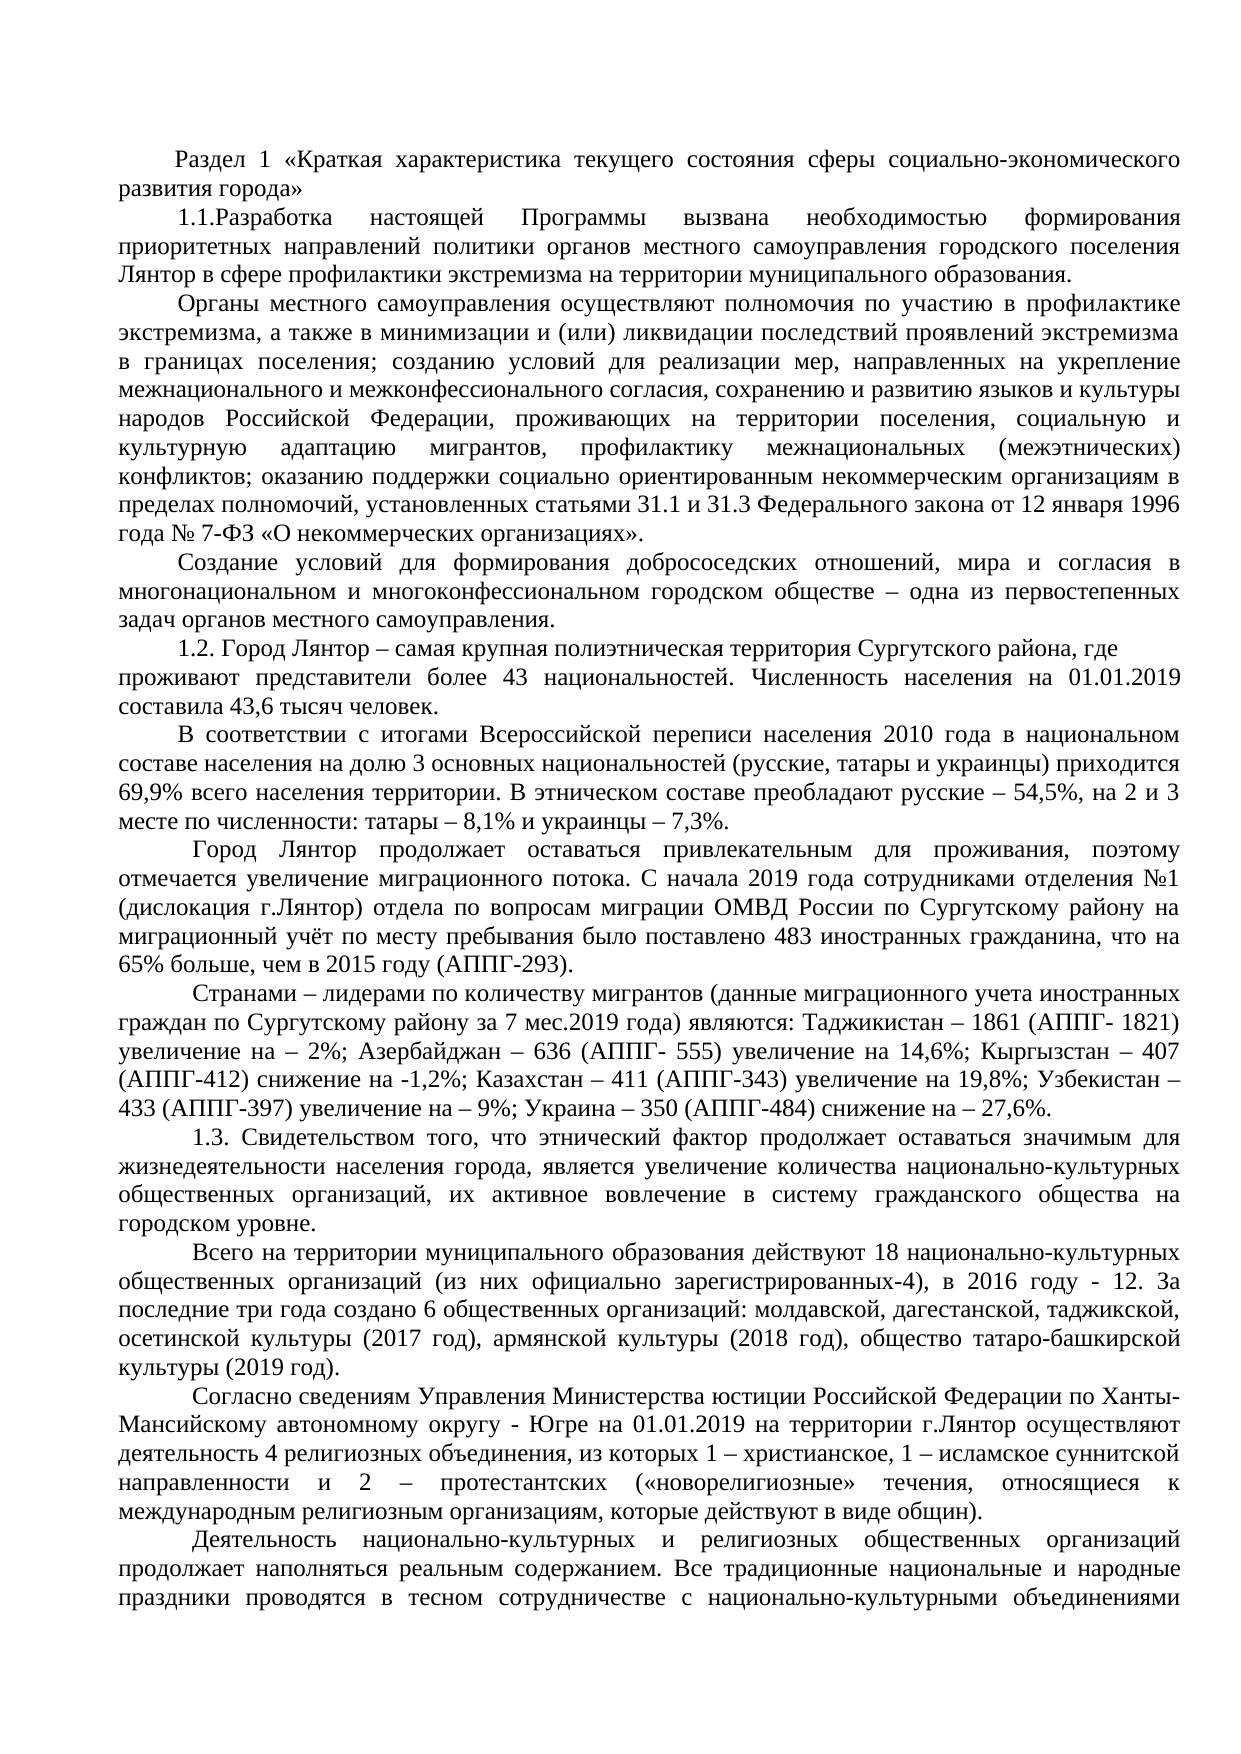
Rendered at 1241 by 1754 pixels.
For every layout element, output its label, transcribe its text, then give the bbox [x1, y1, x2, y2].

text проживают представители более 43 национальностей. Численность населения на 01.01.2019 составила 43,6 тысяч человек. [118, 662, 1181, 719]
text 1.1.Разработка настоящей Программы вызвана необходимостью формирования приоритетных направлений политики органов местного самоуправления городского поселения Лянтор в сфере профилактики экстремизма на территории муниципального образования. [118, 202, 1181, 288]
text 1.3. Свидетельством того, что этнический фактор продолжает оставаться значимым для жизнедеятельности населения города, является увеличение количества национально-культурных общественных организаций, их активное вовлечение в систему гражданского общества на городском уровне. [118, 1122, 1181, 1237]
text Согласно сведениям Управления Министерства юстиции Российской Федерации по Ханты-Мансийскому автономному округу - Югре на 01.01.2019 на территории г.Лянтор осуществляют деятельность 4 религиозных объединения, из которых 1 – христианское, 1 – исламское суннитской направленности и 2 – протестантских («новорелигиозные» течения, относящиеся к международным религиозным организациям, которые действуют в виде общин). [118, 1381, 1181, 1524]
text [118, 1524, 1181, 1611]
text Создание условий для формирования добрососедских отношений, мира и согласия в многонациональном и многоконфессиональном городском обществе – одна из первостепенных задач органов местного самоуправления. [118, 547, 1181, 633]
text В соответствии с итогами Всероссийской переписи населения 2010 года в национальном составе населения на долю 3 основных национальностей (русские, татары и украинцы) приходится 69,9% всего населения территории. В этническом составе преобладают русские – 54,5%, на 2 и 3 месте по численности: татары – 8,1% и украинцы – 7,3%. [118, 719, 1181, 834]
text Город Лянтор продолжает оставаться привлекательным для проживания, поэтому отмечается увеличение миграционного потока. С начала 2019 года сотрудниками отделения №1 (дислокация г.Лянтор) отдела по вопросам миграции ОМВД России по Сургутскому району на миграционный учёт по месту пребывания было поставлено 483 иностранных гражданина, что на 65% больше, чем в 2015 году (АППГ-293). [118, 834, 1181, 978]
text Всего на территории муниципального образования действуют 18 национально-культурных общественных организаций (из них официально зарегистрированных-4), в 2016 году - 12. За последние три года создано 6 общественных организаций: молдавской, дагестанской, таджикской, осетинской культуры (2017 год), армянской культуры (2018 год), общество татаро-башкирской культуры (2019 год). [118, 1237, 1181, 1381]
text Раздел 1 «Краткая характеристика текущего состояния сферы социально-экономического развития города» [118, 144, 1181, 202]
text Органы местного самоуправления осуществляют полномочия по участию в профилактике экстремизма, а также в минимизации и (или) ликвидации последствий проявлений экстремизма в границах поселения; созданию условий для реализации мер, направленных на укрепление межнационального и межконфессионального согласия, сохранению и развитию языков и культуры народов Российской Федерации, проживающих на территории поселения, социальную и культурную адаптацию мигрантов, профилактику межнациональных (межэтнических) конфликтов; оказанию поддержки социально ориентированным некоммерческим организациям в пределах полномочий, установленных статьями 31.1 и 31.3 Федерального закона от 12 января 1996 года № 7-ФЗ «О некоммерческих организациях». [118, 288, 1181, 547]
text Странами – лидерами по количеству мигрантов (данные миграционного учета иностранных граждан по Сургутскому району за 7 мес.2019 года) являются: Таджикистан – 1861 (АППГ- 1821) увеличение на – 2%; Азербайджан – 636 (АППГ- 555) увеличение на 14,6%; Кыргызстан – 407 (АППГ-412) снижение на -1,2%; Казахстан – 411 (АППГ-343) увеличение на 19,8%; Узбекистан – 433 (АППГ-397) увеличение на – 9%; Украина – 350 (АППГ-484) снижение на – 27,6%. [118, 978, 1181, 1122]
text 1.2. Город Лянтор – самая крупная полиэтническая территория Сургутского района, где [118, 633, 1181, 662]
